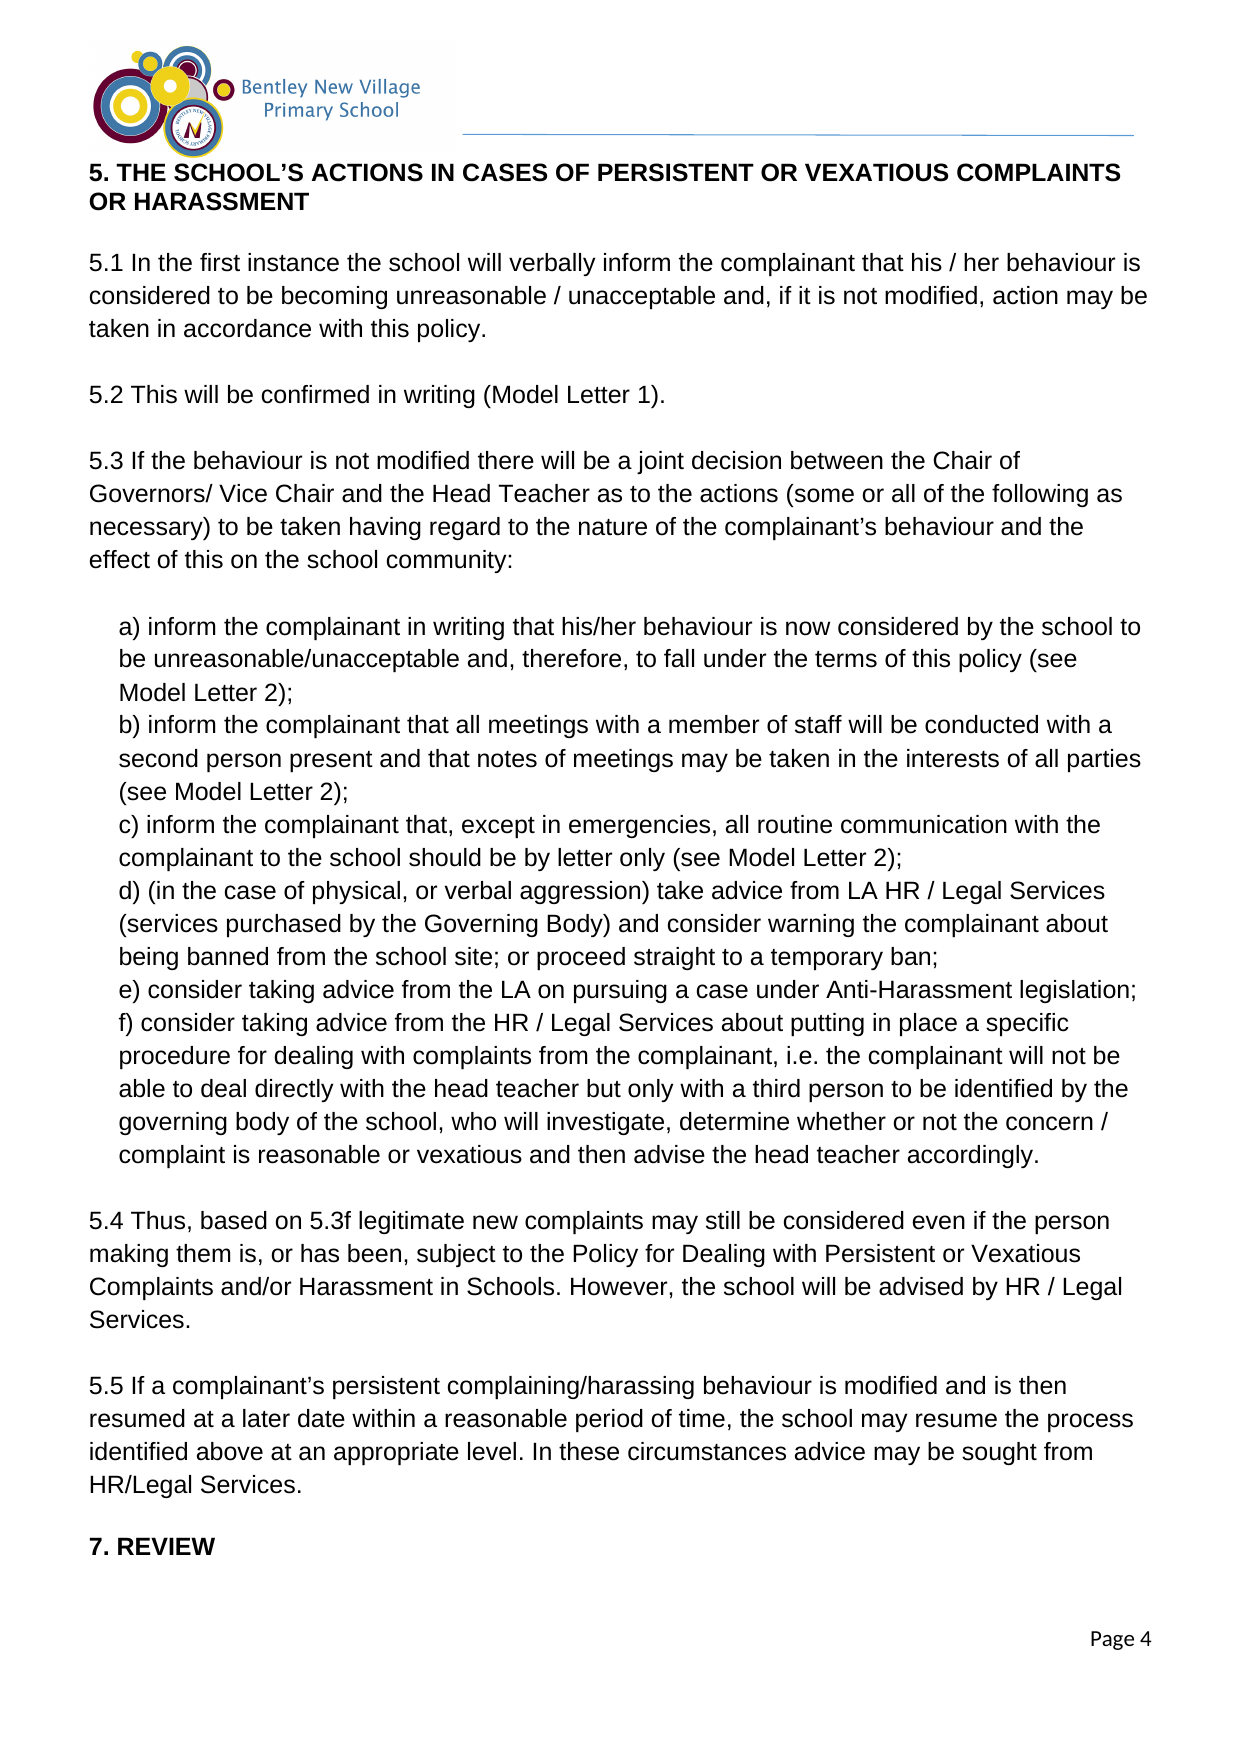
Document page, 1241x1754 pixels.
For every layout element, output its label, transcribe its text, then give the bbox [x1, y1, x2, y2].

text 5.5 If a complainant’s persistent complaining/harassing behaviour is modified and is then resumed at a later date within a reasonable period of time, the school may resume the process identified above at an appropriate level. In these circumstances advice may be sought from HR/Legal Services. [89, 1371, 1152, 1499]
text 5.1 In the first instance the school will verbally inform the complainant that his / her behaviour is considered to be becoming unreasonable / unacceptable and, if it is not modified, action may be taken in accordance with this policy. [89, 248, 1152, 343]
text b) inform the complainant that all meetings with a member of staff will be conducted with a second person present and that notes of meetings may be taken in the interests of all parties (see Model Letter 2); [118, 711, 1152, 805]
text 5.4 Thus, based on 5.3f legitimate new complaints may still be considered even if the person making them is, or has been, subject to the Policy for Dealing with Persistent or Vexatious Complaints and/or Harassment in Schools. However, the school will be advised by HR / Legal Services. [89, 1206, 1152, 1334]
text c) inform the complainant that, except in emergencies, all routine communication with the complainant to the school should be by letter only (see Model Letter 2); [118, 809, 1152, 871]
text d) (in the case of physical, or verbal aggression) take advice from LA HR / Legal Services (services purchased by the Governing Body) and consider warning the complainant about being banned from the school site; or proceed straight to a temporary ban; [118, 876, 1152, 970]
text e) consider taking advice from the LA on pursuing a case under Anti-Harassment legislation; [118, 975, 1152, 1003]
text 5.2 This will be confirmed in writing (Model Letter 1). [89, 380, 1152, 409]
picture [88, 41, 463, 158]
text f) consider taking advice from the HR / Legal Services about putting in place a specific procedure for dealing with complaints from the complainant, i.e. the complainant will not be able to deal directly with the head teacher but only with a third person to be identified by the governing body of the school, who will investigate, determine whether or not the concern / complaint is reasonable or vexatious and then advise the head teacher accordingly. [118, 1008, 1152, 1168]
text 5.3 If the behaviour is not modified there will be a joint decision between the Chair of Governors/ Vice Chair and the Head Teacher as to the actions (some or all of the following as necessary) to be taken having regard to the nature of the complainant’s behaviour and the effect of this on the school community: [89, 446, 1152, 574]
text 7. REVIEW [89, 1532, 1152, 1561]
text 5. THE SCHOOL’S ACTIONS IN CASES OF PERSISTENT OR VEXATIOUS COMPLAINTS OR HARASSMENT [89, 158, 1152, 215]
text a) inform the complainant in writing that his/her behaviour is now considered by the school to be unreasonable/unacceptable and, therefore, to fall under the terms of this policy (see Model Letter 2); [118, 611, 1152, 706]
